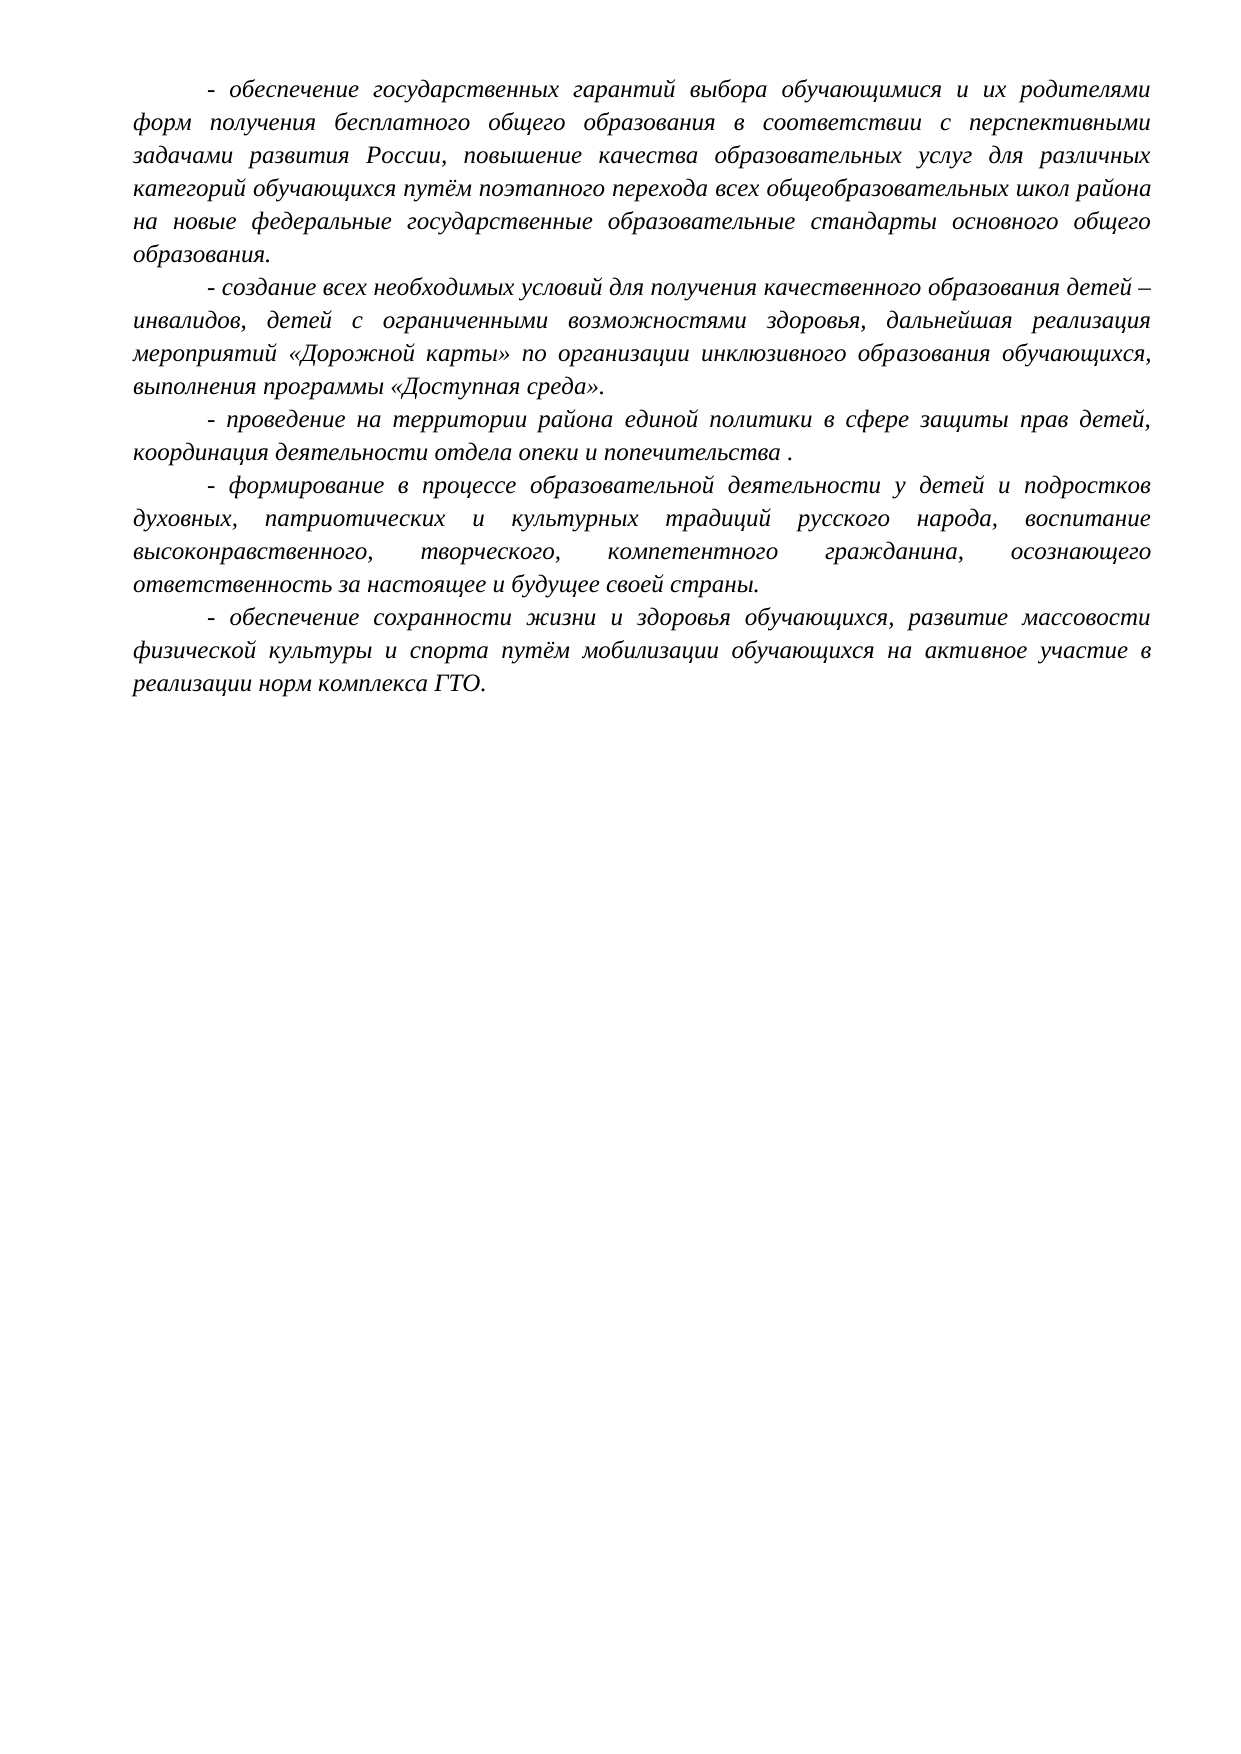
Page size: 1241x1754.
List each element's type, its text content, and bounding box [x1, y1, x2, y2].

text - обеспечение государственных гарантий выбора обучающимися и их родителями форм получения бесплатного общего образования в соответствии с перспективными задачами развития России, повышение качества образовательных услуг для различных категорий обучающихся путём поэтапного перехода всех общеобразовательных школ района на новые федеральные государственные образовательные стандарты основного общего образования. [133, 74, 1152, 268]
text - создание всех необходимых условий для получения качественного образования детей – инвалидов, детей с ограниченными возможностями здоровья, дальнейшая реализация мероприятий «Дорожной карты» по организации инклюзивного образования обучающихся, выполнения программы «Доступная среда». [133, 272, 1152, 400]
text - формирование в процессе образовательной деятельности у детей и подростков духовных, патриотических и культурных традиций русского народа, воспитание высоконравственного, творческого, компетентного гражданина, осознающего ответственность за настоящее и будущее своей страны. [133, 470, 1152, 598]
text - проведение на территории района единой политики в сфере защиты прав детей, координация деятельности отдела опеки и попечительства . [133, 404, 1152, 466]
text - обеспечение сохранности жизни и здоровья обучающихся, развитие массовости физической культуры и спорта путём мобилизации обучающихся на активное участие в реализации норм комплекса ГТО. [133, 602, 1152, 697]
